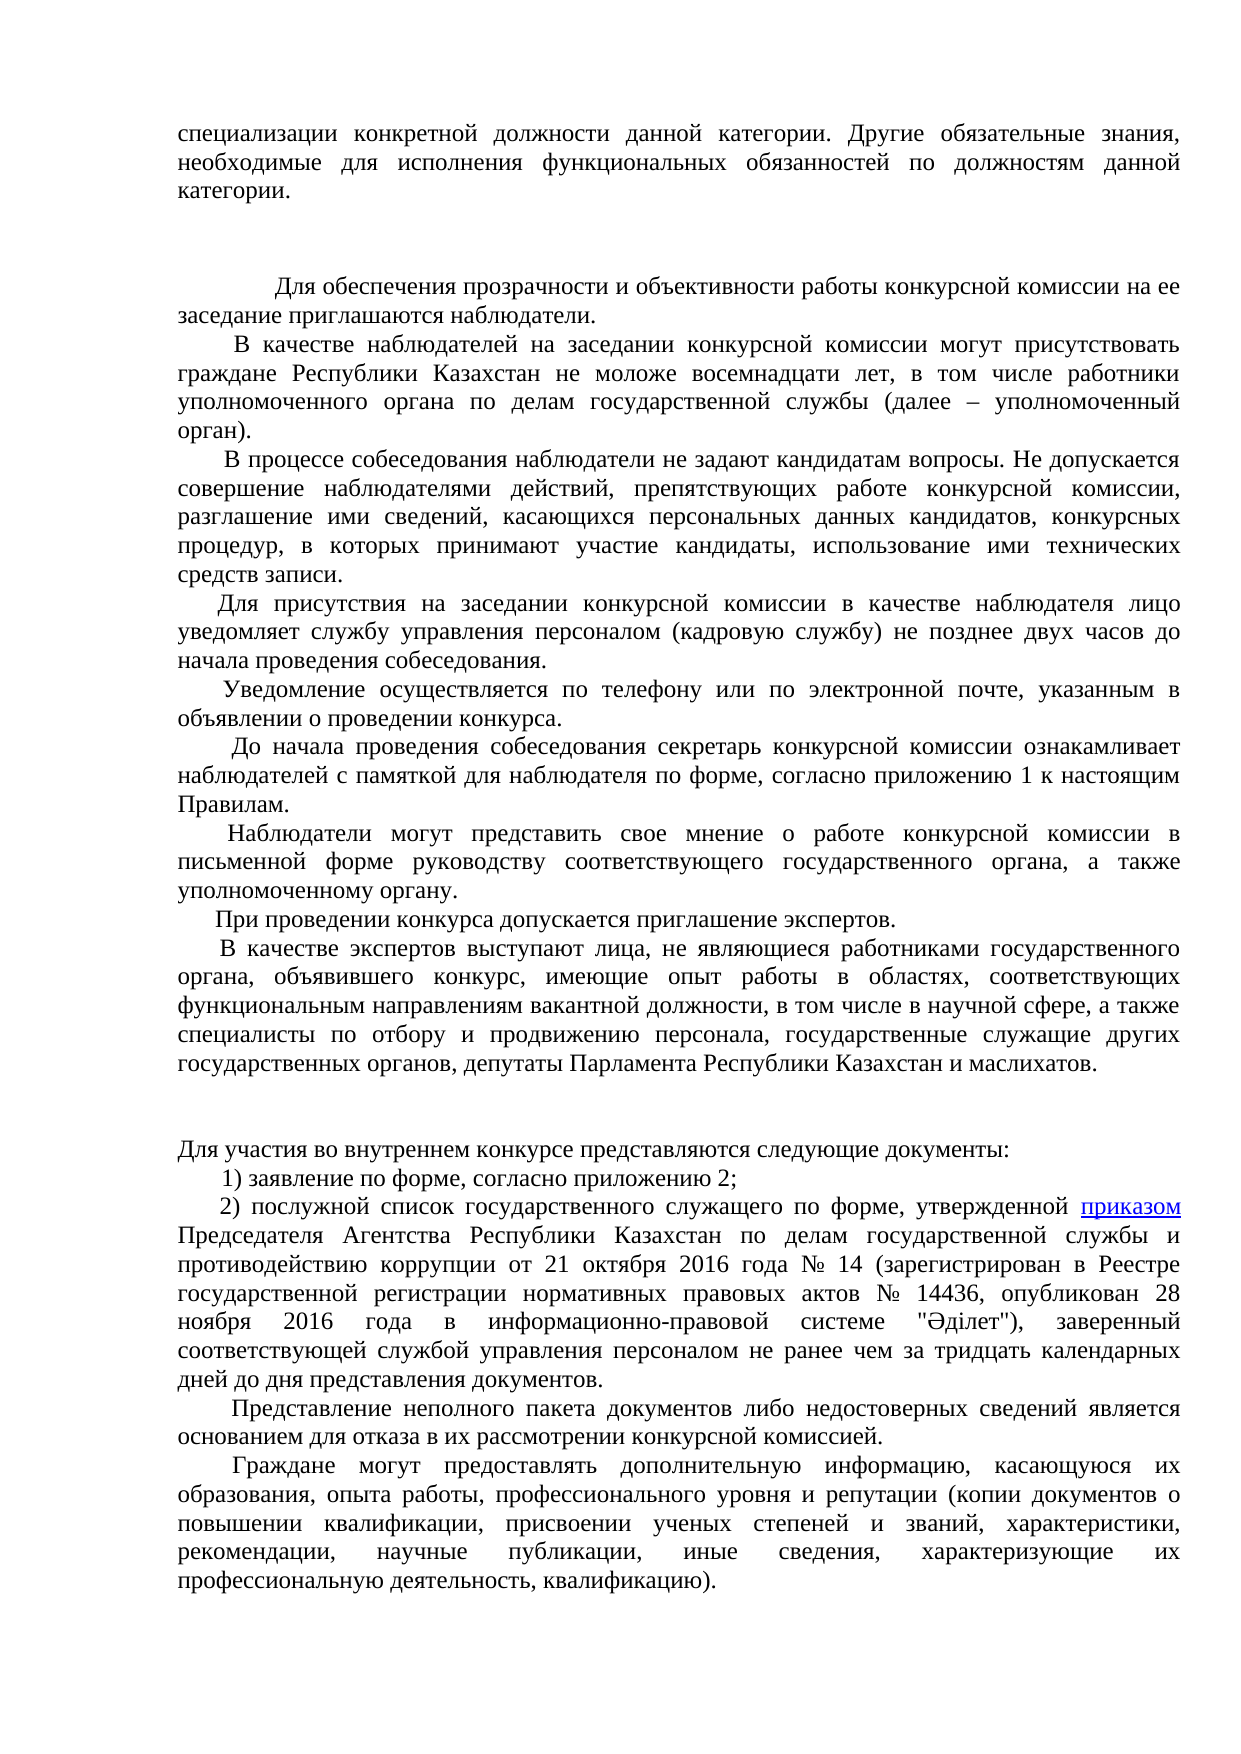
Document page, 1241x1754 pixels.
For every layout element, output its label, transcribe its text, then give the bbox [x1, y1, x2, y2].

text Для присутствия на заседании конкурсной комиссии в качестве наблюдателя лицо уведомляет службу управления персоналом (кадровую службу) не позднее двух часов до начала проведения собеседования. [177, 588, 1181, 674]
text 1) заявление по форме, согласно приложению 2; [177, 1163, 1181, 1191]
text В качестве экспертов выступают лица, не являющиеся работниками государственного органа, объявившего конкурс, имеющие опыт работы в областях, соответствующих функциональным направлениям вакантной должности, в том числе в научной сфере, а также специалисты по отбору и продвижению персонала, государственные служащие других государственных органов, депутаты Парламента Республики Казахстан и маслихатов. [177, 933, 1181, 1076]
text Представление неполного пакета документов либо недостоверных сведений является основанием для отказа в их рассмотрении конкурсной комиссией. [177, 1393, 1181, 1450]
text Для участия во внутреннем конкурсе представляются следующие документы: [177, 1134, 1181, 1163]
text В качестве наблюдателей на заседании конкурсной комиссии могут присутствовать граждане Республики Казахстан не моложе восемнадцати лет, в том числе работники уполномоченного органа по делам государственной службы (далее – уполномоченный орган). [177, 329, 1181, 444]
text В процессе собеседования наблюдатели не задают кандидатам вопросы. Не допускается совершение наблюдателями действий, препятствующих работе конкурсной комиссии, разглашение ими сведений, касающихся персональных данных кандидатов, конкурсных процедур, в которых принимают участие кандидаты, использование ими технических средств записи. [177, 444, 1181, 588]
text Для обеспечения прозрачности и объективности работы конкурсной комиссии на ее заседание приглашаются наблюдатели. [177, 271, 1181, 329]
text При проведении конкурса допускается приглашение экспертов. [177, 904, 1181, 933]
text Граждане могут предоставлять дополнительную информацию, касающуюся их образования, опыта работы, профессионального уровня и репутации (копии документов о повышении квалификации, присвоении ученых степеней и званий, характеристики, рекомендации, научные публикации, иные сведения, характеризующие их профессиональную деятельность, квалификацию). [177, 1450, 1181, 1594]
text 2) послужной список государственного служащего по форме, утвержденной приказом Председателя Агентства Республики Казахстан по делам государственной службы и противодействию коррупции от 21 октября 2016 года № 14 (зарегистрирован в Реестре государственной регистрации нормативных правовых актов № 14436, опубликован 28 ноября 2016 года в информационно-правовой системе "Әділет"), заверенный соответствующей службой управления персоналом не ранее чем за тридцать календарных дней до дня представления документов. [177, 1191, 1181, 1393]
text До начала проведения собеседования секретарь конкурсной комиссии ознакамливает наблюдателей с памяткой для наблюдателя по форме, согласно приложению 1 к настоящим Правилам. [177, 731, 1181, 818]
text Уведомление осуществляется по телефону или по электронной почте, указанным в объявлении о проведении конкурса. [177, 674, 1181, 731]
text Наблюдатели могут представить свое мнение о работе конкурсной комиссии в письменной форме руководству соответствующего государственного органа, а также уполномоченному органу. [177, 818, 1181, 904]
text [177, 118, 1181, 204]
